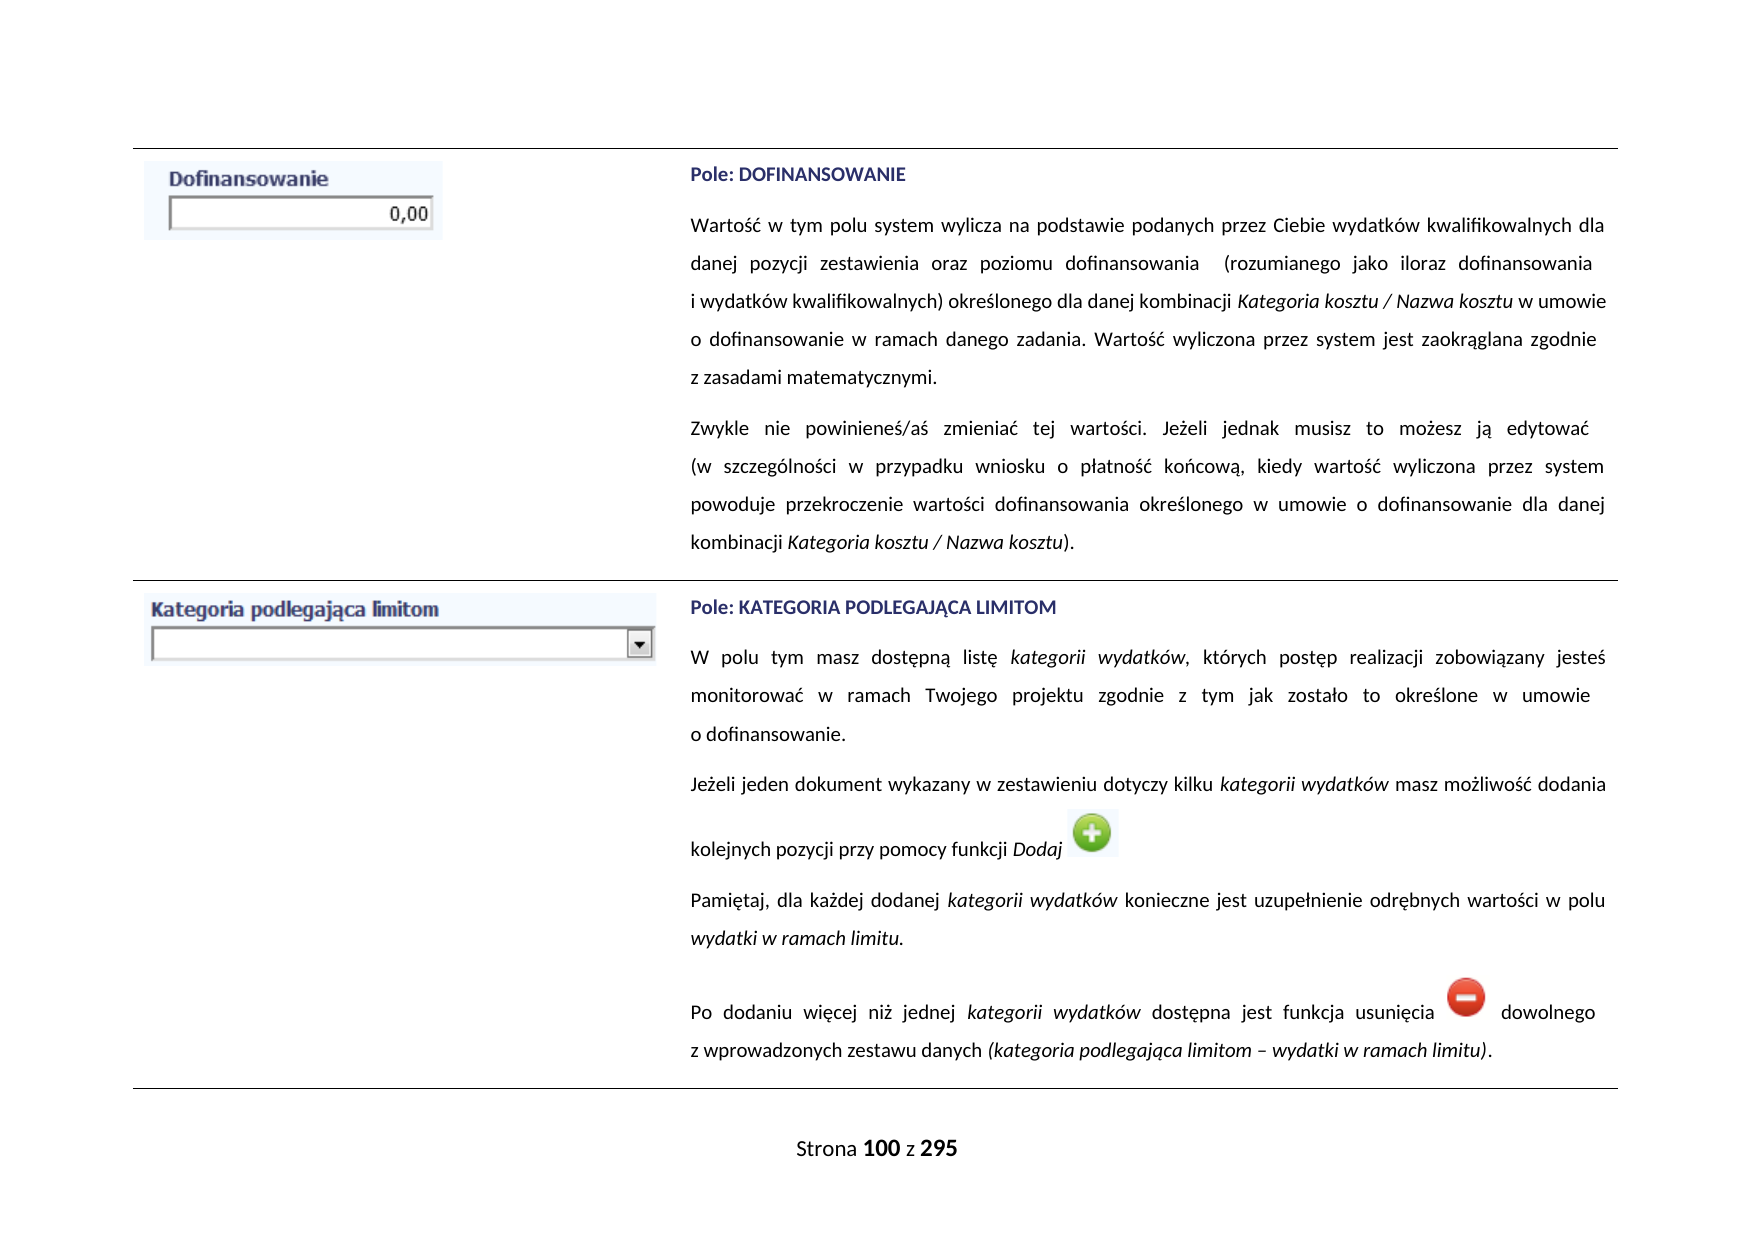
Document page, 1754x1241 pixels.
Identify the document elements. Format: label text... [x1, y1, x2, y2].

picture [144, 593, 657, 666]
table_cell Pole: KATEGORIA PODLEGAJĄCA LIMITOM W polu tym masz dostępną listę kategorii wydatków, których postęp realizacji zobowiązany jesteś monitorować w ramach Twojego projektu zgodnie z tym jak zostało to określone w umowie o dofinansowanie. Jeżeli jeden dokument wykazany w zestawieniu dotyczy kilku kategorii wydatków masz możliwość dodania kolejnych pozycji przy pomocy funkcji Dodaj Pamiętaj, dla każdej dodanej kategorii wydatków konieczne jest uzupełnienie odrębnych wartości w polu wydatki w ramach limitu. Po dodaniu więcej niż jednej kategorii wydatków dostępna jest funkcja usunięcia dowolnego z wprowadzonych zestawu danych (kategoria podlegająca limitom – wydatki w ramach limitu). [679, 581, 1618, 1088]
picture [1067, 809, 1119, 857]
picture [1446, 975, 1490, 1020]
table_cell Pole: DOFINANSOWANIE Wartość w tym polu system wylicza na podstawie podanych przez Ciebie wydatków kwalifikowalnych dla danej pozycji zestawienia oraz poziomu dofinansowania (rozumianego jako iloraz dofinansowania i wydatków kwalifikowalnych) określonego dla danej kombinacji Kategoria kosztu / Nazwa kosztu w umowie o dofinansowanie w ramach danego zadania. Wartość wyliczona przez system jest zaokrąglana zgodnie z zasadami matematycznymi. Zwykle nie powinieneś/aś zmieniać tej wartości. Jeżeli jednak musisz to możesz ją edytować (w szczególności w przypadku wniosku o płatność końcową, kiedy wartość wyliczona przez system powoduje przekroczenie wartości dofinansowania określonego w umowie o dofinansowanie dla danej kombinacji Kategoria kosztu / Nazwa kosztu). [679, 149, 1618, 580]
table_cell [133, 581, 679, 1088]
picture [144, 161, 443, 240]
table_cell [133, 149, 679, 580]
